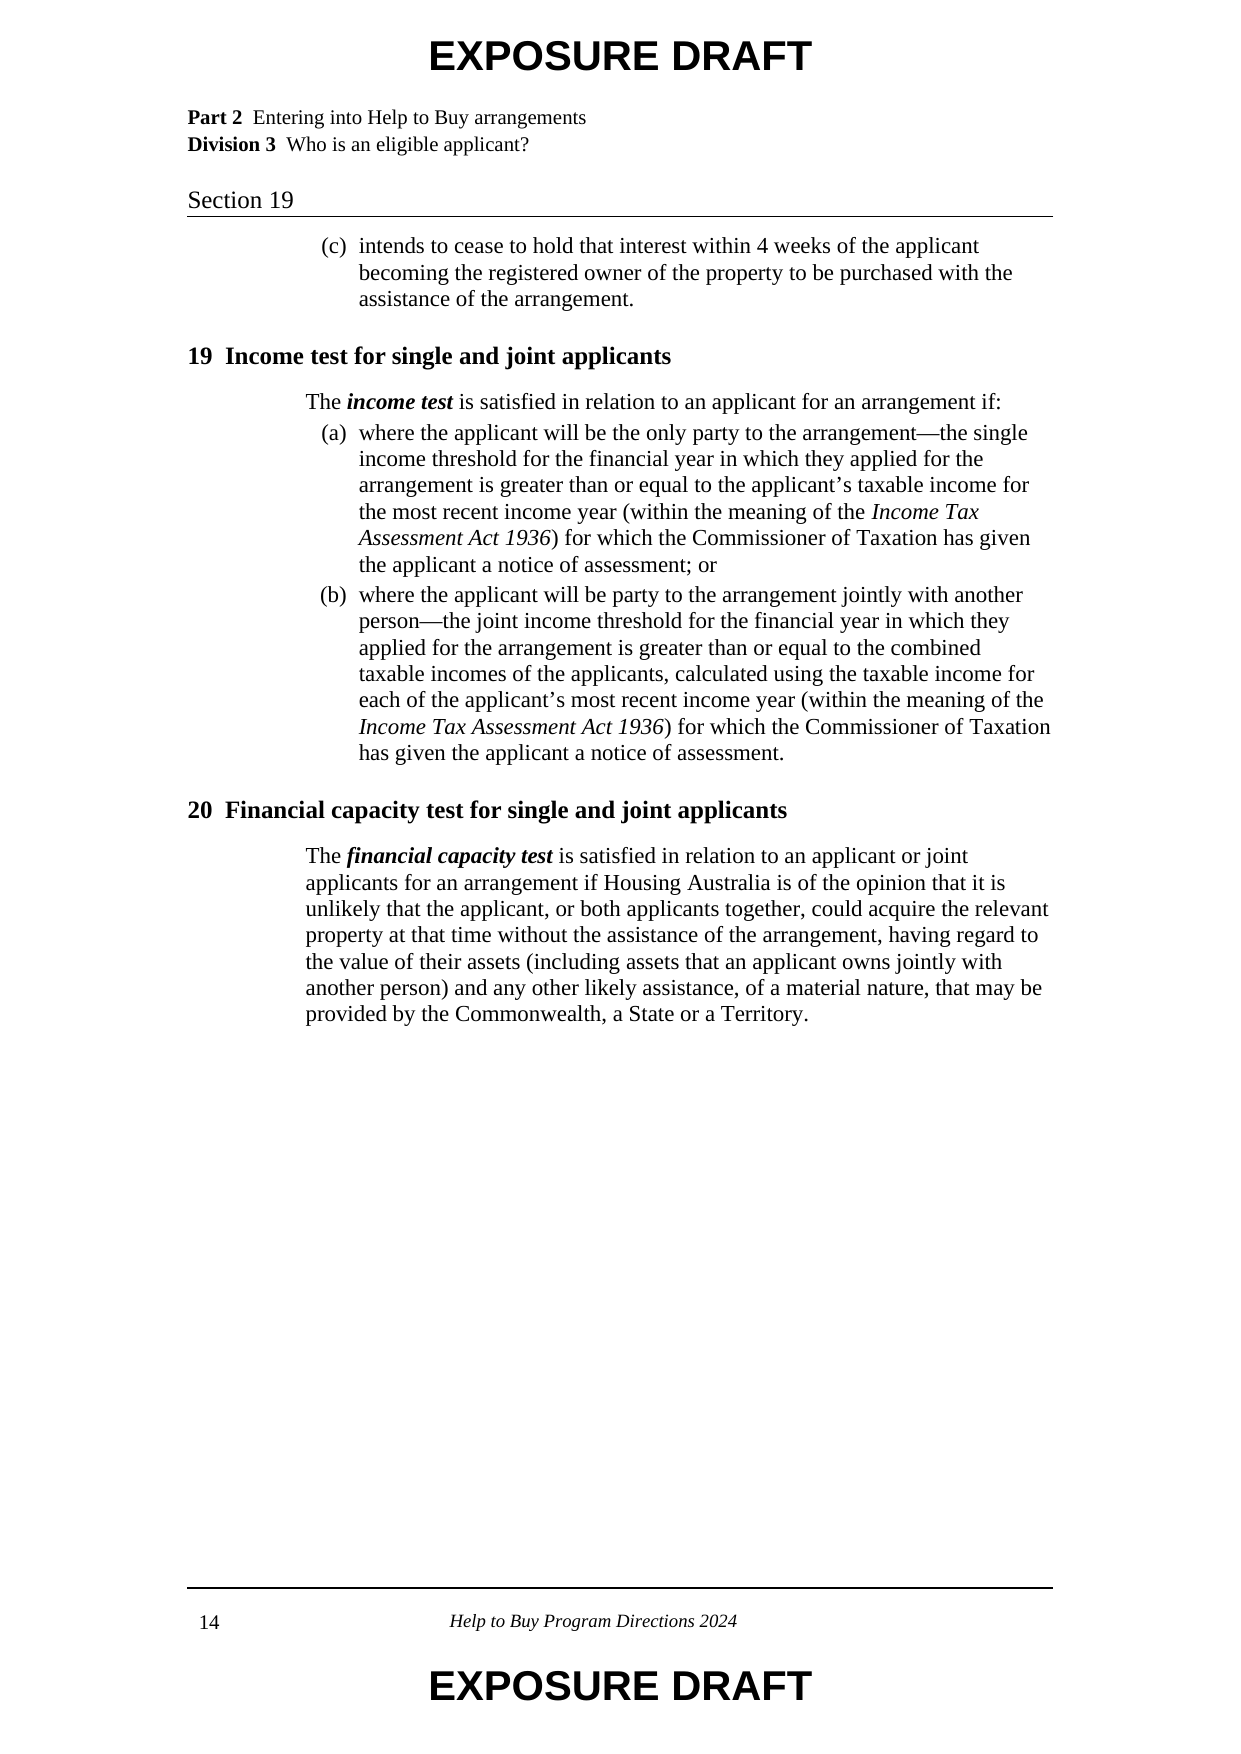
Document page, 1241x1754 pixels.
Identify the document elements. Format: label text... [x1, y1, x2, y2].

text The income test is satisfied in relation to an applicant for an arrangement if: [187, 388, 1053, 415]
text (a) where the applicant will be the only party to the arrangement—the single income threshold for the financial year in which they applied for the arrangement is greater than or equal to the applicant’s taxable income for the most recent income year (within the meaning of the Income Tax Assessment Act 1936) for which the Commissioner of Taxation has given the applicant a notice of assessment; or [187, 419, 1053, 577]
text 20 Financial capacity test for single and joint applicants [187, 795, 1053, 823]
text 19 Income test for single and joint applicants [187, 341, 1053, 369]
text The financial capacity test is satisfied in relation to an applicant or joint applicants for an arrangement if Housing Australia is of the opinion that it is unlikely that the applicant, or both applicants together, could acquire the relevant property at that time without the assistance of the arrangement, having regard to the value of their assets (including assets that an applicant owns jointly with another person) and any other likely assistance, of a material nature, that may be provided by the Commonwealth, a State or a Territory. [187, 842, 1053, 1027]
text (b) where the applicant will be party to the arrangement jointly with another person—the joint income threshold for the financial year in which they applied for the arrangement is greater than or equal to the combined taxable incomes of the applicants, calculated using the taxable income for each of the applicant’s most recent income year (within the meaning of the Income Tax Assessment Act 1936) for which the Commissioner of Taxation has given the applicant a notice of assessment. [187, 581, 1053, 766]
text (c) intends to cease to hold that interest within 4 weeks of the applicant becoming the registered owner of the property to be purchased with the assistance of the arrangement. [187, 233, 1053, 312]
